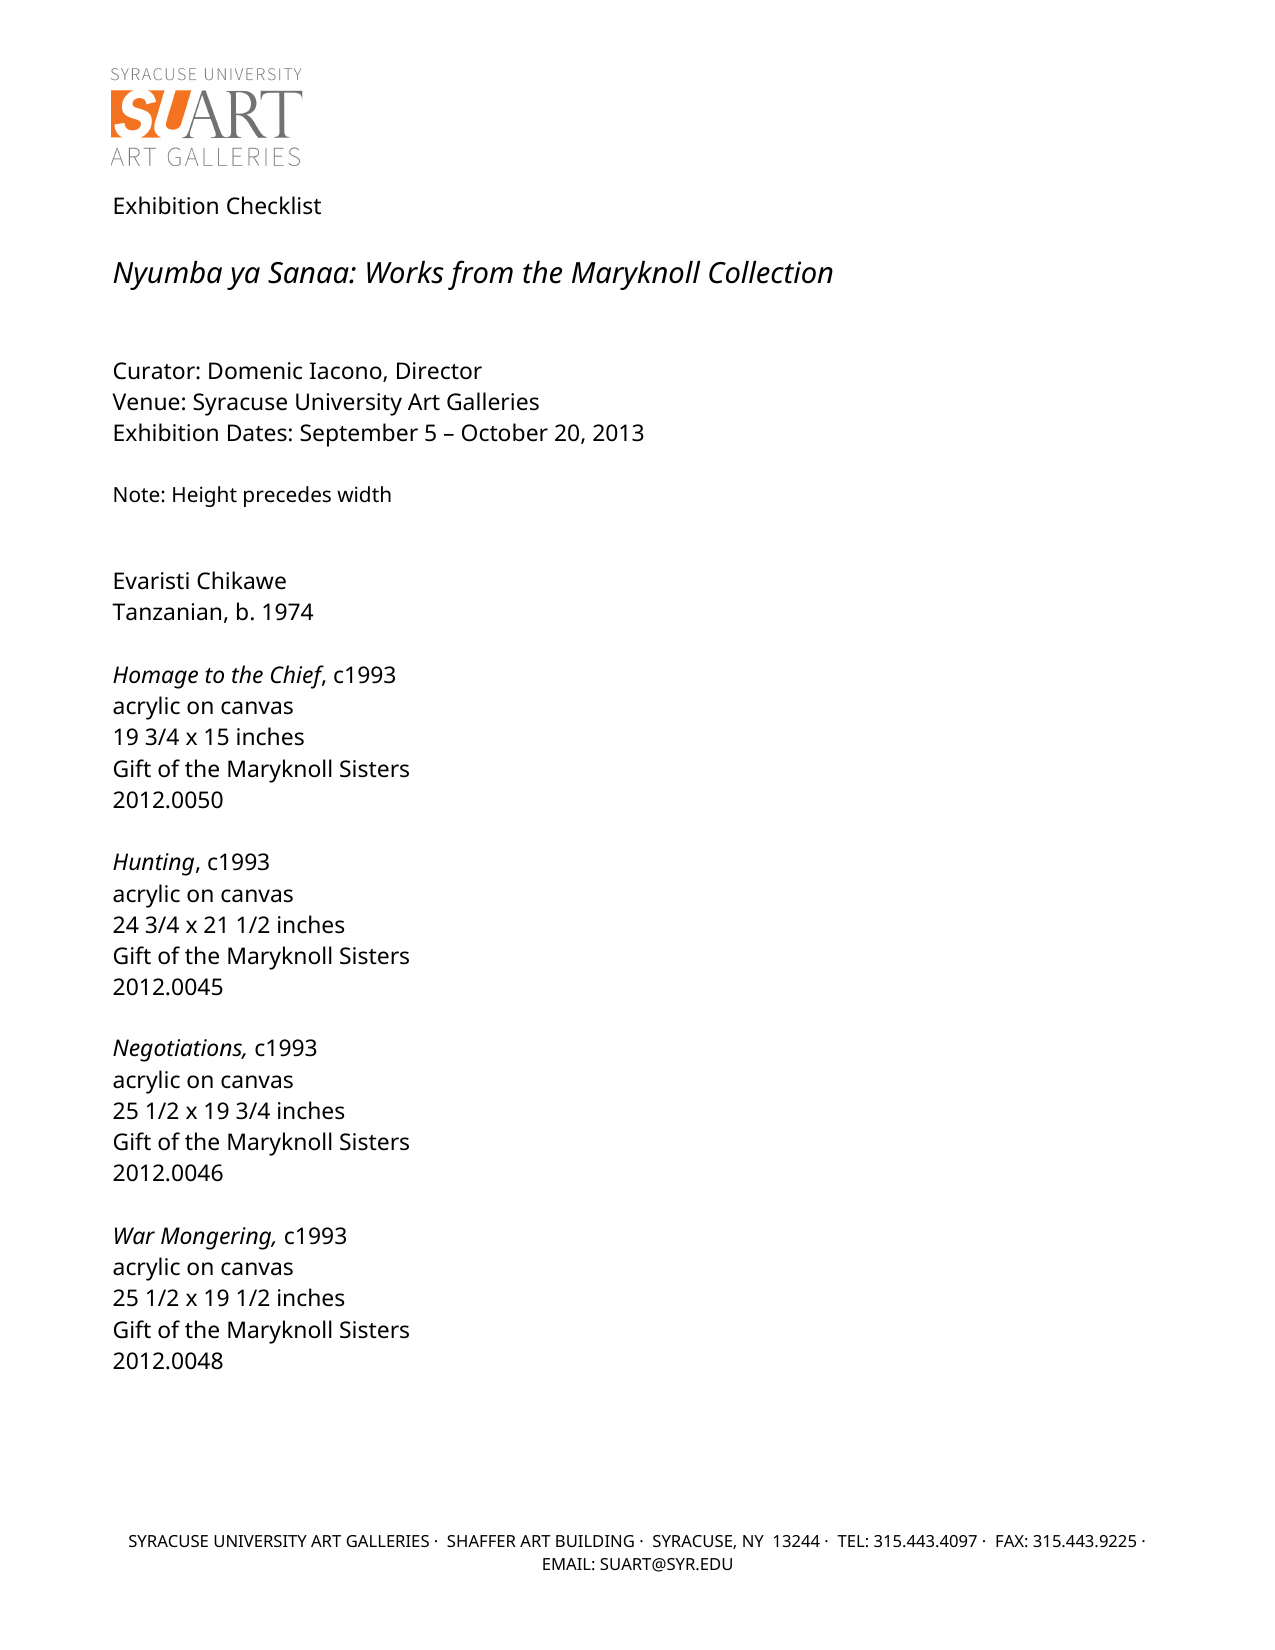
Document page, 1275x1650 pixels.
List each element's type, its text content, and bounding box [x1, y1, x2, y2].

text Nyumba ya Sanaa: Works from the Maryknoll Collection [112, 252, 1162, 292]
text acrylic on canvas [112, 1063, 1162, 1095]
text Hunting, c1993 [112, 846, 1162, 877]
text acrylic on canvas [112, 1251, 1162, 1282]
text Gift of the Maryknoll Sisters [112, 1313, 1162, 1345]
text 2012.0048 [112, 1345, 1162, 1376]
text Tanzanian, b. 1974 [112, 596, 1162, 627]
text acrylic on canvas [112, 877, 1162, 909]
text 24 3/4 x 21 1/2 inches [112, 909, 1162, 940]
text 25 1/2 x 19 3/4 inches [112, 1095, 1162, 1126]
text Evaristi Chikawe [112, 565, 1162, 596]
text 2012.0046 [112, 1157, 1162, 1188]
text Gift of the Maryknoll Sisters [112, 1126, 1162, 1157]
text 2012.0050 [112, 784, 1162, 815]
picture [111, 65, 303, 170]
text Note: Height precedes width [112, 480, 1162, 508]
text 2012.0045 [112, 971, 1162, 1032]
text Exhibition Dates: September 5 – October 20, 2013 [112, 417, 1162, 448]
text Venue: Syracuse University Art Galleries [112, 386, 1162, 417]
text acrylic on canvas [112, 690, 1162, 721]
text Gift of the Maryknoll Sisters [112, 940, 1162, 971]
text Exhibition Checklist [112, 190, 1162, 221]
text 25 1/2 x 19 1/2 inches [112, 1282, 1162, 1313]
text Negotiations, c1993 [112, 1032, 1162, 1063]
text Homage to the Chief, c1993 [112, 659, 1162, 690]
text Curator: Domenic Iacono, Director [112, 355, 1162, 386]
text War Mongering, c1993 [112, 1220, 1162, 1251]
text 19 3/4 x 15 inches [112, 721, 1162, 752]
text Gift of the Maryknoll Sisters [112, 752, 1162, 784]
